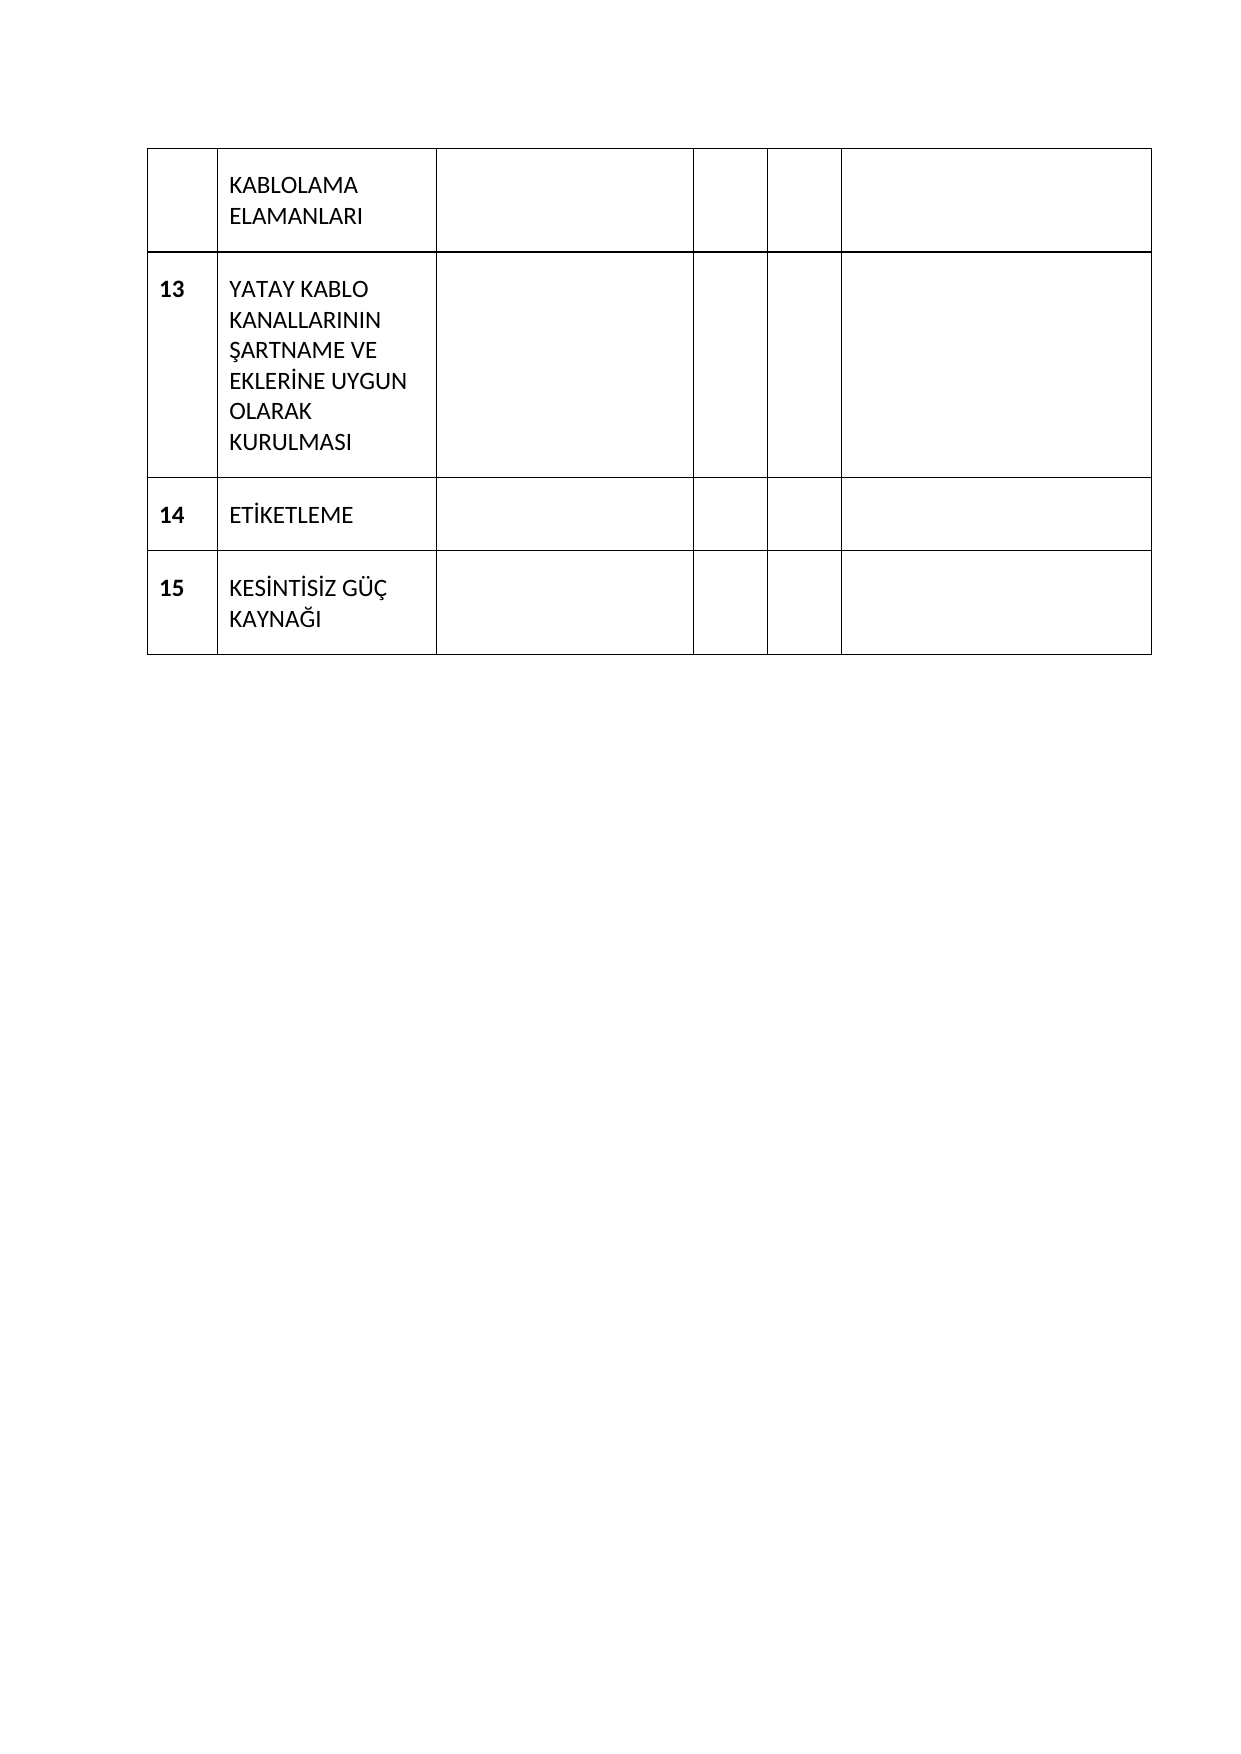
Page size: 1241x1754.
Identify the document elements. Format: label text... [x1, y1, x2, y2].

table_cell 13 [148, 253, 217, 477]
table_cell ETİKETLEME [218, 478, 436, 550]
table_cell [768, 253, 841, 477]
table_cell 12 [148, 149, 217, 251]
table_cell [842, 551, 1151, 654]
table_cell [694, 149, 767, 251]
table_cell [768, 478, 841, 550]
table_cell [437, 478, 693, 550]
table_cell KESİNTİSİZ GÜÇ KAYNAĞI [218, 551, 436, 654]
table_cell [218, 149, 436, 251]
table_cell [768, 551, 841, 654]
table_cell 15 [148, 551, 217, 654]
table_cell [842, 253, 1151, 477]
table_cell [768, 149, 841, 251]
table_cell YATAY KABLO KANALLARININ ŞARTNAME VE EKLERİNE UYGUN OLARAK KURULMASI [218, 253, 436, 477]
table_cell [694, 253, 767, 477]
table_cell [842, 149, 1151, 251]
table_cell [437, 551, 693, 654]
table_cell [437, 149, 693, 251]
table_cell [694, 551, 767, 654]
table_cell 14 [148, 478, 217, 550]
table_cell [694, 478, 767, 550]
table_cell [437, 253, 693, 477]
table_cell [842, 478, 1151, 550]
